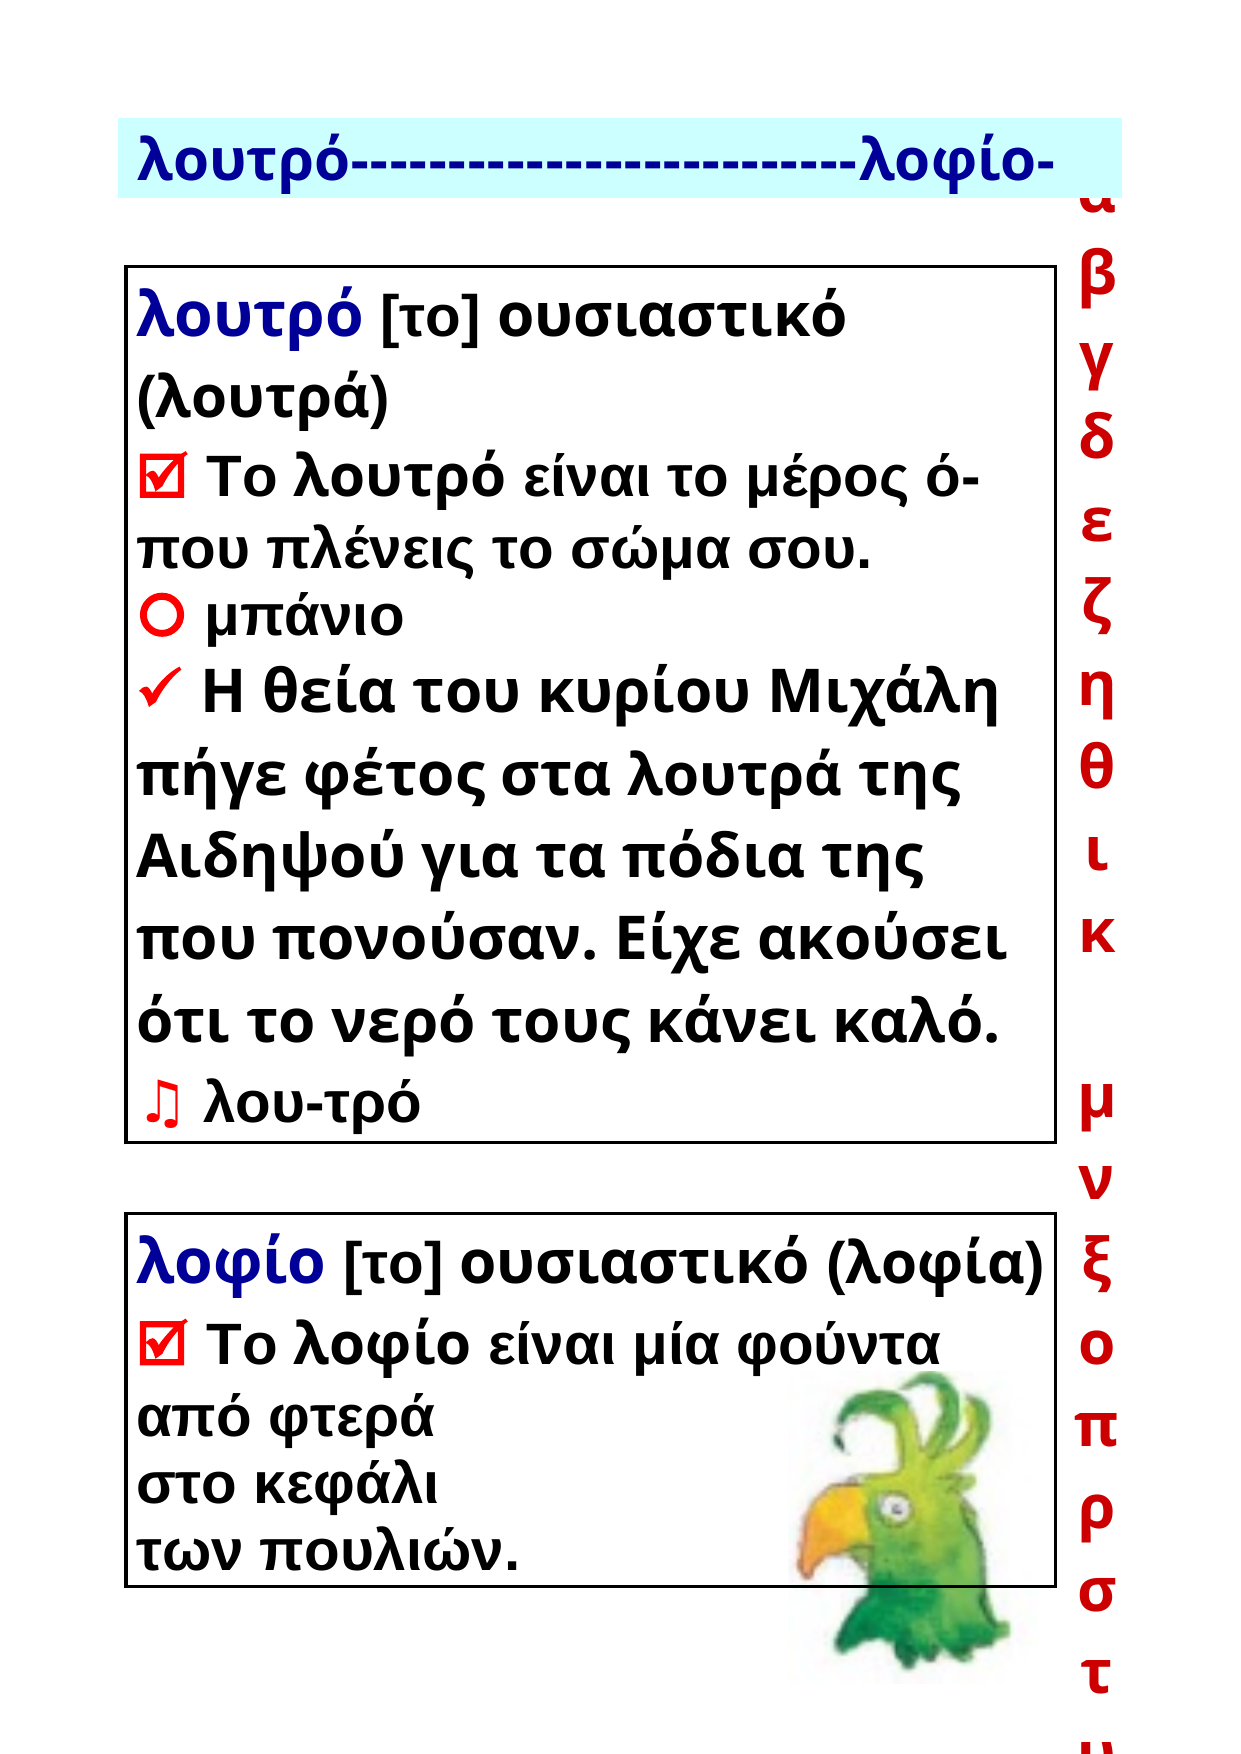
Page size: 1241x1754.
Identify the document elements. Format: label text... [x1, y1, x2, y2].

text Το λουτρό είναι το μέρος ό-που πλένεις το σώμα σου. [128, 429, 1054, 576]
text στο κεφάλι [128, 1443, 1054, 1510]
text λοφίο [το] ουσιαστικό (λοφία) [128, 1215, 1054, 1297]
text λουτρό [το] ουσιαστικό (λουτρά) [128, 268, 1054, 429]
picture [788, 1588, 1038, 1684]
text Η θεία του κυρίου Μιχάλη πήγε φέτος στα λουτρά της Αιδηψού για τα πόδια της που πονούσαν. Είχε ακούσει ότι το νερό τους κάνει καλό. ♫ λου-τρό [128, 643, 1054, 1141]
text λουτρό λοφίο [118, 118, 1122, 198]
text μπάνιο [128, 576, 1054, 643]
text Το λοφίο είναι μία φούντα από φτερά [128, 1297, 1054, 1443]
text των πουλιών. [128, 1510, 1054, 1585]
